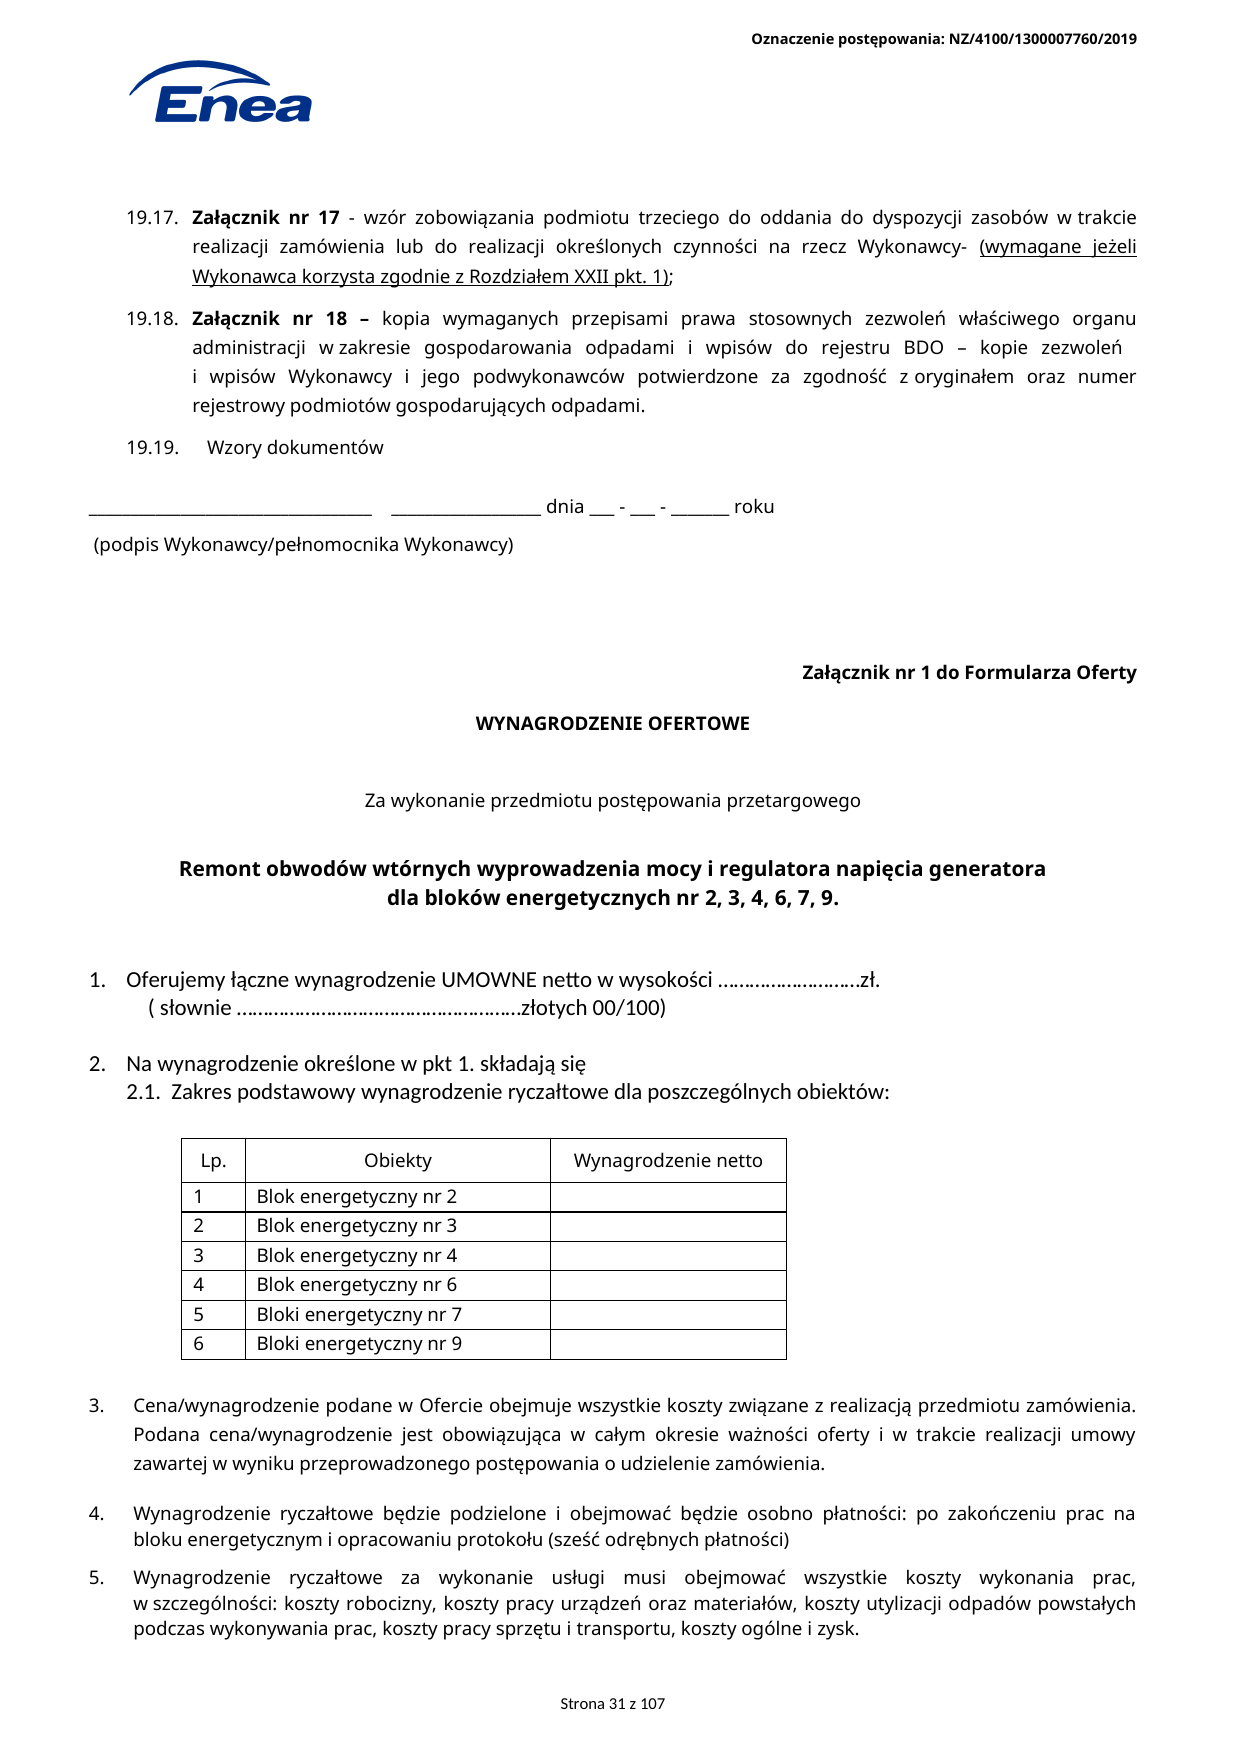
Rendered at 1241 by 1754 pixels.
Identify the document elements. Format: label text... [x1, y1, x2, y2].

table_cell Blok energetyczny nr 3 [246, 1213, 550, 1241]
table_cell Bloki energetyczny nr 9 [246, 1330, 550, 1359]
table_cell Bloki energetyczny nr 7 [246, 1301, 550, 1329]
picture [117, 50, 324, 124]
table_header Lp. [182, 1139, 245, 1182]
table_cell [551, 1183, 786, 1211]
list Cena/wynagrodzenie podane w Ofercie obejmuje wszystkie koszty związane z realizacją przedmiotu zamówienia. Podana cena/wynagrodzenie jest obowiązująca w całym okresie ważności oferty i w trakcie realizacji umowy zawartej w wyniku przeprowadzonego postępowania o udzielenie zamówienia. [89, 1392, 1137, 1476]
table_cell 2 [182, 1213, 245, 1241]
text dla bloków energetycznych nr 2, 3, 4, 6, 7, 9. [89, 883, 1137, 911]
table_cell Blok energetyczny nr 6 [246, 1271, 550, 1300]
list Wynagrodzenie ryczałtowe za wykonanie usługi musi obejmować wszystkie koszty wykonania prac, w szczególności: koszty robocizny, koszty pracy urządzeń oraz materiałów, koszty utylizacji odpadów powstałych podczas wykonywania prac, koszty pracy sprzętu i transportu, koszty ogólne i zysk. [89, 1564, 1137, 1641]
table_cell Blok energetyczny nr 4 [246, 1242, 550, 1270]
table_header Obiekty [246, 1139, 550, 1182]
text Załącznik nr 1 do Formularza Oferty [89, 659, 1137, 685]
text (podpis Wykonawcy/pełnomocnika Wykonawcy) [89, 532, 1137, 557]
table_cell [551, 1242, 786, 1270]
table_cell 6 [182, 1330, 245, 1359]
list Wzory dokumentów [126, 434, 1137, 460]
text ( słownie ………………………………………………złotych 00/100) [89, 993, 1137, 1021]
list Na wynagrodzenie określone w pkt 1. składają się [89, 1049, 1137, 1077]
list Wynagrodzenie ryczałtowe będzie podzielone i obejmować będzie osobno płatności: po zakończeniu prac na bloku energetycznym i opracowaniu protokołu (sześć odrębnych płatności) [89, 1501, 1137, 1552]
list Oferujemy łączne wynagrodzenie UMOWNE netto w wysokości ………………………zł. [89, 965, 1137, 993]
table_cell 4 [182, 1271, 245, 1300]
table_cell 3 [182, 1242, 245, 1270]
table_cell [551, 1301, 786, 1329]
text __________________________________ __________________ dnia ___ - ___ - _______ roku [89, 493, 1137, 519]
table_cell [551, 1213, 786, 1241]
text Remont obwodów wtórnych wyprowadzenia mocy i regulatora napięcia generatora [89, 854, 1137, 883]
table_cell 5 [182, 1301, 245, 1329]
table_cell 1 [182, 1183, 245, 1211]
text WYNAGRODZENIE OFERTOWE [89, 710, 1137, 736]
table_cell Blok energetyczny nr 2 [246, 1183, 550, 1211]
table_cell [551, 1271, 786, 1300]
list Załącznik nr 18 – kopia wymaganych przepisami prawa stosownych zezwoleń właściwego organu administracji w zakresie gospodarowania odpadami i wpisów do rejestru BDO – kopie zezwoleń i wpisów Wykonawcy i jego podwykonawców potwierdzone za zgodność z oryginałem oraz numer rejestrowy podmiotów gospodarujących odpadami. [126, 305, 1137, 418]
list Zakres podstawowy wynagrodzenie ryczałtowe dla poszczególnych obiektów: [126, 1077, 1137, 1105]
table_cell [551, 1330, 786, 1359]
list Załącznik nr 17 - wzór zobowiązania podmiotu trzeciego do oddania do dyspozycji zasobów w trakcie realizacji zamówienia lub do realizacji określonych czynności na rzecz Wykonawcy- (wymagane jeżeli Wykonawca korzysta zgodnie z Rozdziałem XXII pkt. 1); [126, 204, 1137, 289]
text Za wykonanie przedmiotu postępowania przetargowego [89, 787, 1137, 812]
table_header Wynagrodzenie netto [551, 1139, 786, 1182]
